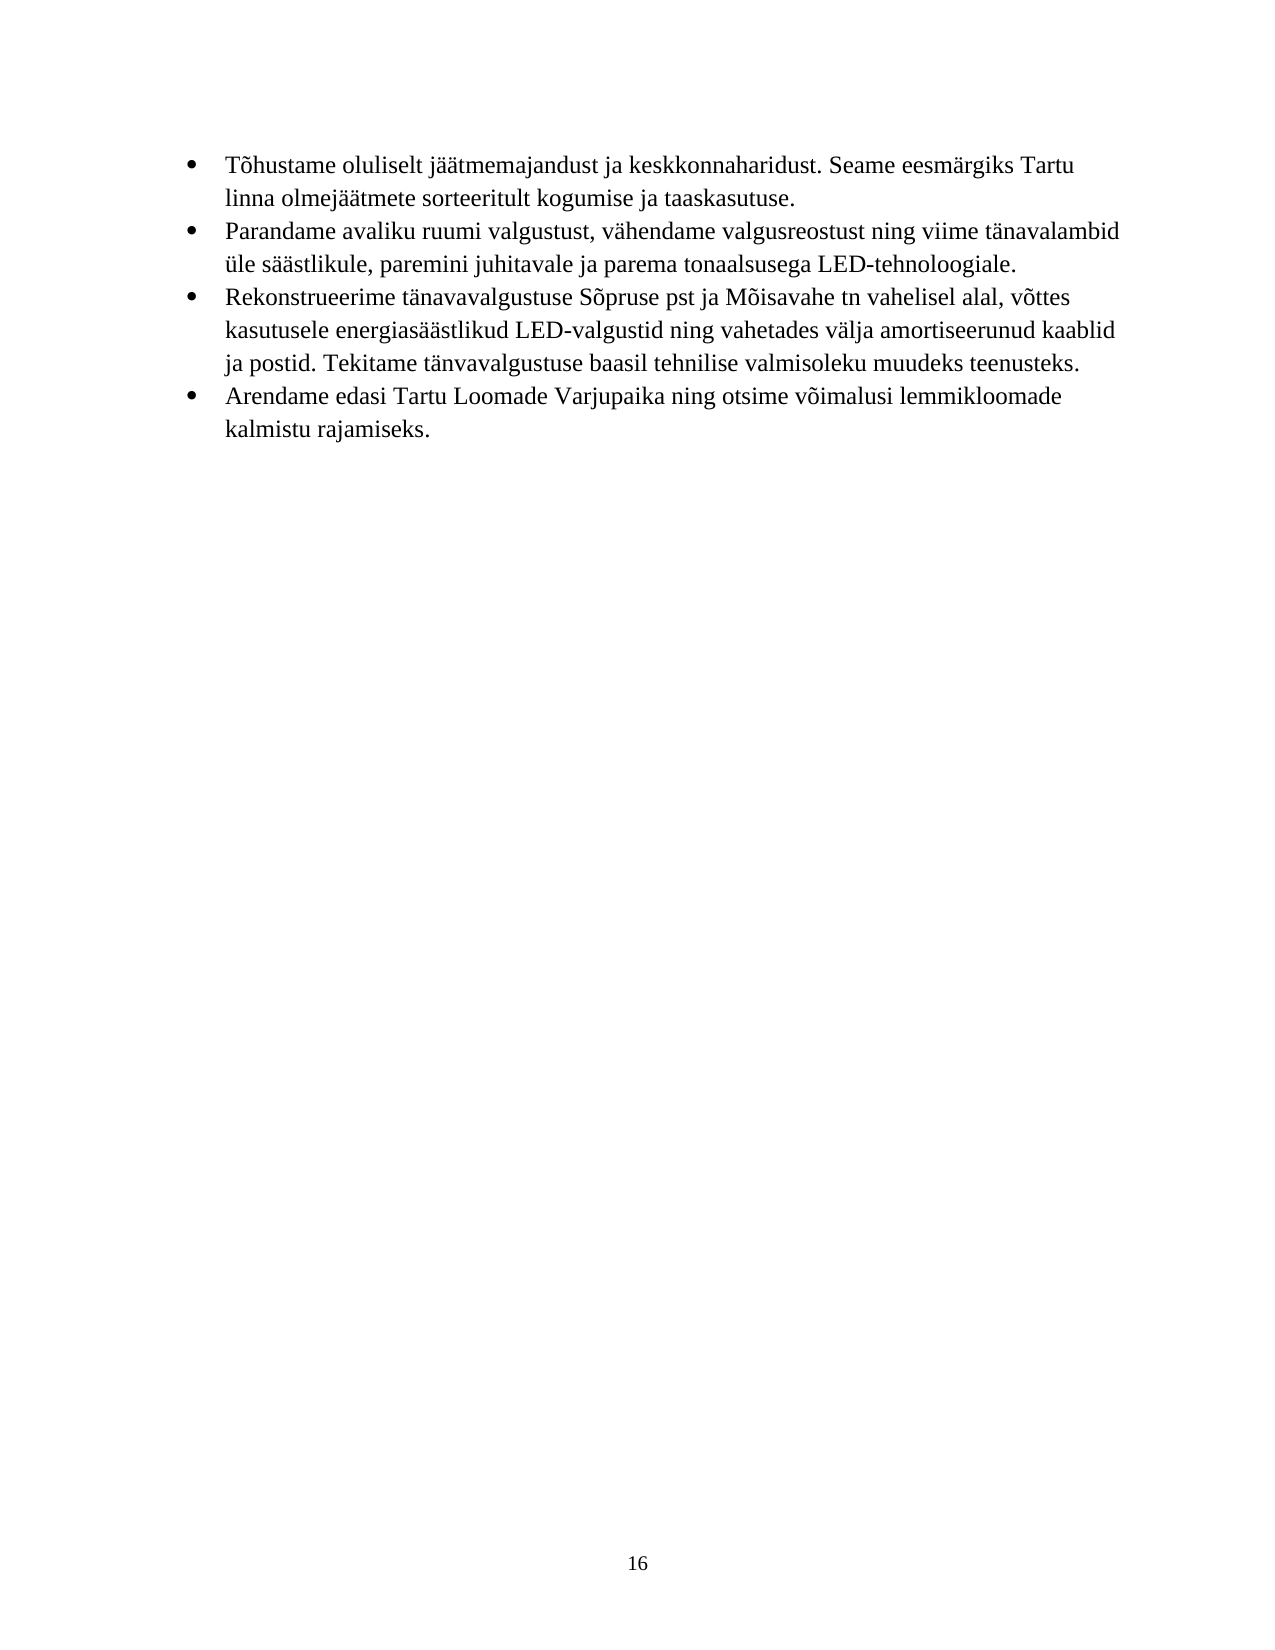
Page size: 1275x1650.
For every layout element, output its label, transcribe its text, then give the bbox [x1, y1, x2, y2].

list Rekonstrueerime tänavavalgustuse Sõpruse pst ja Mõisavahe tn vahelisel alal, võttes kasutusele energiasäästlikud LED-valgustid ning vahetades välja amortiseerunud kaablid ja postid. Tekitame tänvavalgustuse baasil tehnilise valmisoleku muudeks teenusteks. [187, 282, 1125, 377]
list Tõhustame oluliselt jäätmemajandust ja keskkonnaharidust. Seame eesmärgiks Tartu linna olmejäätmete sorteeritult kogumise ja taaskasutuse. [187, 150, 1125, 212]
list Arendame edasi Tartu Loomade Varjupaika ning otsime võimalusi lemmikloomade kalmistu rajamiseks. [187, 381, 1125, 443]
list Parandame avaliku ruumi valgustust, vähendame valgusreostust ning viime tänavalambid üle säästlikule, paremini juhitavale ja parema tonaalsusega LED-tehnoloogiale. [187, 216, 1125, 278]
